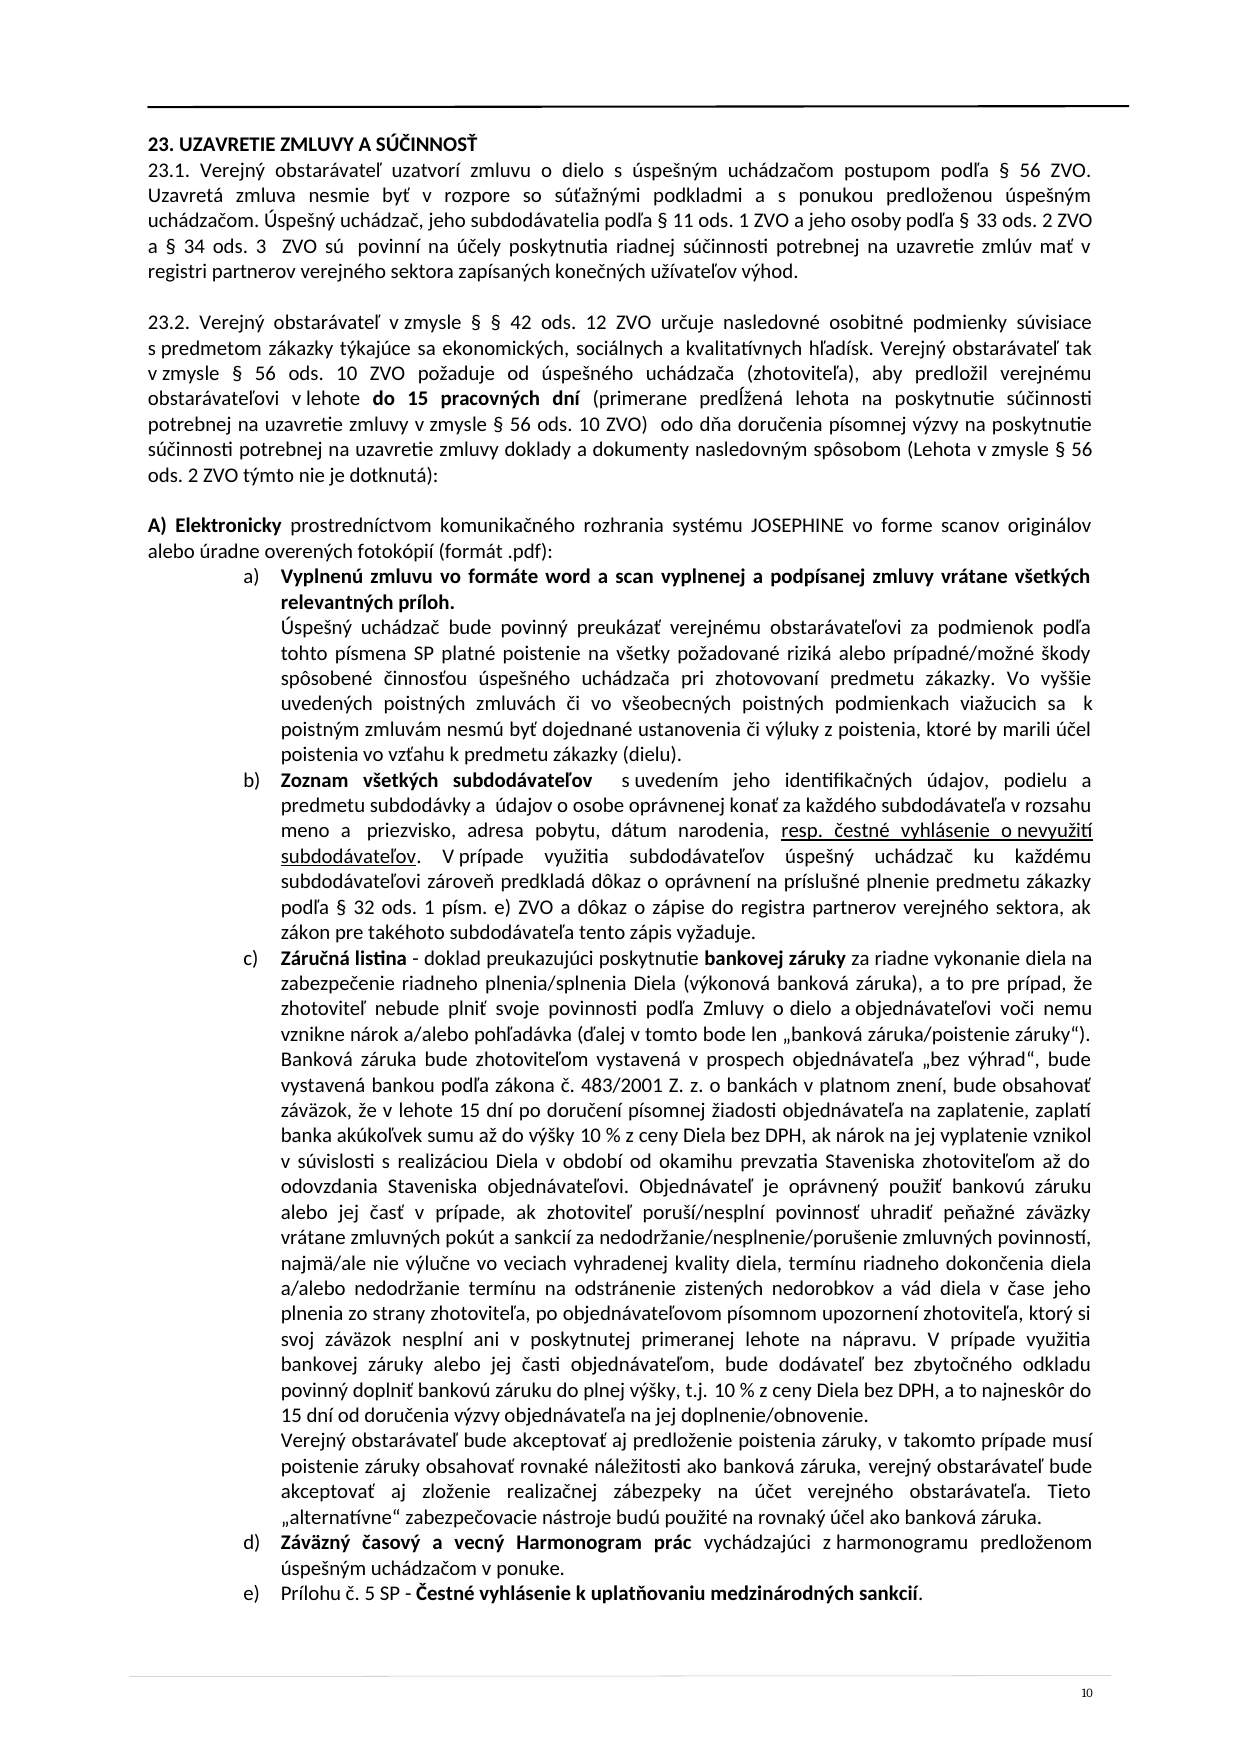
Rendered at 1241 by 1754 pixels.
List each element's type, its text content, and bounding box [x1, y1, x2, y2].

list Úspešný uchádzač bude povinný preukázať verejnému obstarávateľovi za podmienok podľa tohto písmena SP platné poistenie na všetky požadované riziká alebo prípadné/možné škody spôsobené činnosťou úspešného uchádzača pri zhotovovaní predmetu zákazky. Vo vyššie uvedených poistných zmluvách či vo všeobecných poistných podmienkach viažucich sa k poistným zmluvám nesmú byť dojednané ustanovenia či výluky z poistenia, ktoré by marili účel poistenia vo vzťahu k predmetu zákazky (dielu). [281, 614, 1092, 767]
list Záručná listina - doklad preukazujúci poskytnutie bankovej záruky za riadne vykonanie diela na zabezpečenie riadneho plnenia/splnenia Diela (výkonová banková záruka), a to pre prípad, že zhotoviteľ nebude plniť svoje povinnosti podľa Zmluvy o dielo a objednávateľovi voči nemu vznikne nárok a/alebo pohľadávka (ďalej v tomto bode len „banková záruka/poistenie záruky“). Banková záruka bude zhotoviteľom vystavená v prospech objednávateľa „bez výhrad“, bude vystavená bankou podľa zákona č. 483/2001 Z. z. o bankách v platnom znení, bude obsahovať záväzok, že v lehote 15 dní po doručení písomnej žiadosti objednávateľa na zaplatenie, zaplatí banka akúkoľvek sumu až do výšky 10 % z ceny Diela bez DPH, ak nárok na jej vyplatenie vznikol v súvislosti s realizáciou Diela v období od okamihu prevzatia Staveniska zhotoviteľom až do odovzdania Staveniska objednávateľovi. Objednávateľ je oprávnený použiť bankovú záruku alebo jej časť v prípade, ak zhotoviteľ poruší/nesplní povinnosť uhradiť peňažné záväzky vrátane zmluvných pokút a sankcií za nedodržanie/nesplnenie/porušenie zmluvných povinností, najmä/ale nie výlučne vo veciach vyhradenej kvality diela, termínu riadneho dokončenia diela a/alebo nedodržanie termínu na odstránenie zistených nedorobkov a vád diela v čase jeho plnenia zo strany zhotoviteľa, po objednávateľovom písomnom upozornení zhotoviteľa, ktorý si svoj záväzok nesplní ani v poskytnutej primeranej lehote na nápravu. V prípade využitia bankovej záruky alebo jej časti objednávateľom, bude dodávateľ bez zbytočného odkladu povinný doplniť bankovú záruku do plnej výšky, t.j. 10 % z ceny Diela bez DPH, a to najneskôr do 15 dní od doručenia výzvy objednávateľa na jej doplnenie/obnovenie. [243, 945, 1092, 1428]
text 23.2. Verejný obstarávateľ v zmysle § § 42 ods. 12 ZVO určuje nasledovné osobitné podmienky súvisiace s predmetom zákazky týkajúce sa ekonomických, sociálnych a kvalitatívnych hľadísk. Verejný obstarávateľ tak v zmysle § 56 ods. 10 ZVO požaduje od úspešného uchádzača (zhotoviteľa), aby predložil verejnému obstarávateľovi v lehote do 15 pracovných dní (primerane predĺžená lehota na poskytnutie súčinnosti potrebnej na uzavretie zmluvy v zmysle § 56 ods. 10 ZVO) odo dňa doručenia písomnej výzvy na poskytnutie súčinnosti potrebnej na uzavretie zmluvy doklady a dokumenty nasledovným spôsobom (Lehota v zmysle § 56 ods. 2 ZVO týmto nie je dotknutá): [148, 309, 1092, 487]
text A) Elektronicky prostredníctvom komunikačného rozhrania systému JOSEPHINE vo forme scanov originálov alebo úradne overených fotokópií (formát .pdf): [148, 513, 1092, 563]
text 23. UZAVRETIE ZMLUVY A SÚČINNOSŤ [148, 131, 1092, 157]
text Verejný obstarávateľ bude akceptovať aj predloženie poistenia záruky, v takomto prípade musí poistenie záruky obsahovať rovnaké náležitosti ako banková záruka, verejný obstarávateľ bude akceptovať aj zloženie realizačnej zábezpeky na účet verejného obstarávateľa. Tieto „alternatívne“ zabezpečovacie nástroje budú použité na rovnaký účel ako banková záruka. [281, 1428, 1092, 1529]
text 23.1. Verejný obstarávateľ uzatvorí zmluvu o dielo s úspešným uchádzačom postupom podľa § 56 ZVO. Uzavretá zmluva nesmie byť v rozpore so súťažnými podkladmi a s ponukou predloženou úspešným uchádzačom. Úspešný uchádzač, jeho subdodávatelia podľa § 11 ods. 1 ZVO a jeho osoby podľa § 33 ods. 2 ZVO a § 34 ods. 3 ZVO sú povinní na účely poskytnutia riadnej súčinnosti potrebnej na uzavretie zmlúv mať v registri partnerov verejného sektora zapísaných konečných užívateľov výhod. [148, 157, 1092, 284]
list Prílohu č. 5 SP - Čestné vyhlásenie k uplatňovaniu medzinárodných sankcií. [243, 1580, 1092, 1606]
list Záväzný časový a vecný Harmonogram prác vychádzajúci z harmonogramu predloženom úspešným uchádzačom v ponuke. [243, 1529, 1092, 1580]
list Zoznam všetkých subdodávateľov s uvedením jeho identifikačných údajov, podielu a predmetu subdodávky a údajov o osobe oprávnenej konať za každého subdodávateľa v rozsahu meno a priezvisko, adresa pobytu, dátum narodenia, resp. čestné vyhlásenie o nevyužití subdodávateľov. V prípade využitia subdodávateľov úspešný uchádzač ku každému subdodávateľovi zároveň predkladá dôkaz o oprávnení na príslušné plnenie predmetu zákazky podľa § 32 ods. 1 písm. e) ZVO a dôkaz o zápise do registra partnerov verejného sektora, ak zákon pre takéhoto subdodávateľa tento zápis vyžaduje. [243, 767, 1092, 945]
list Vyplnenú zmluvu vo formáte word a scan vyplnenej a podpísanej zmluvy vrátane všetkých relevantných príloh. [243, 563, 1092, 614]
